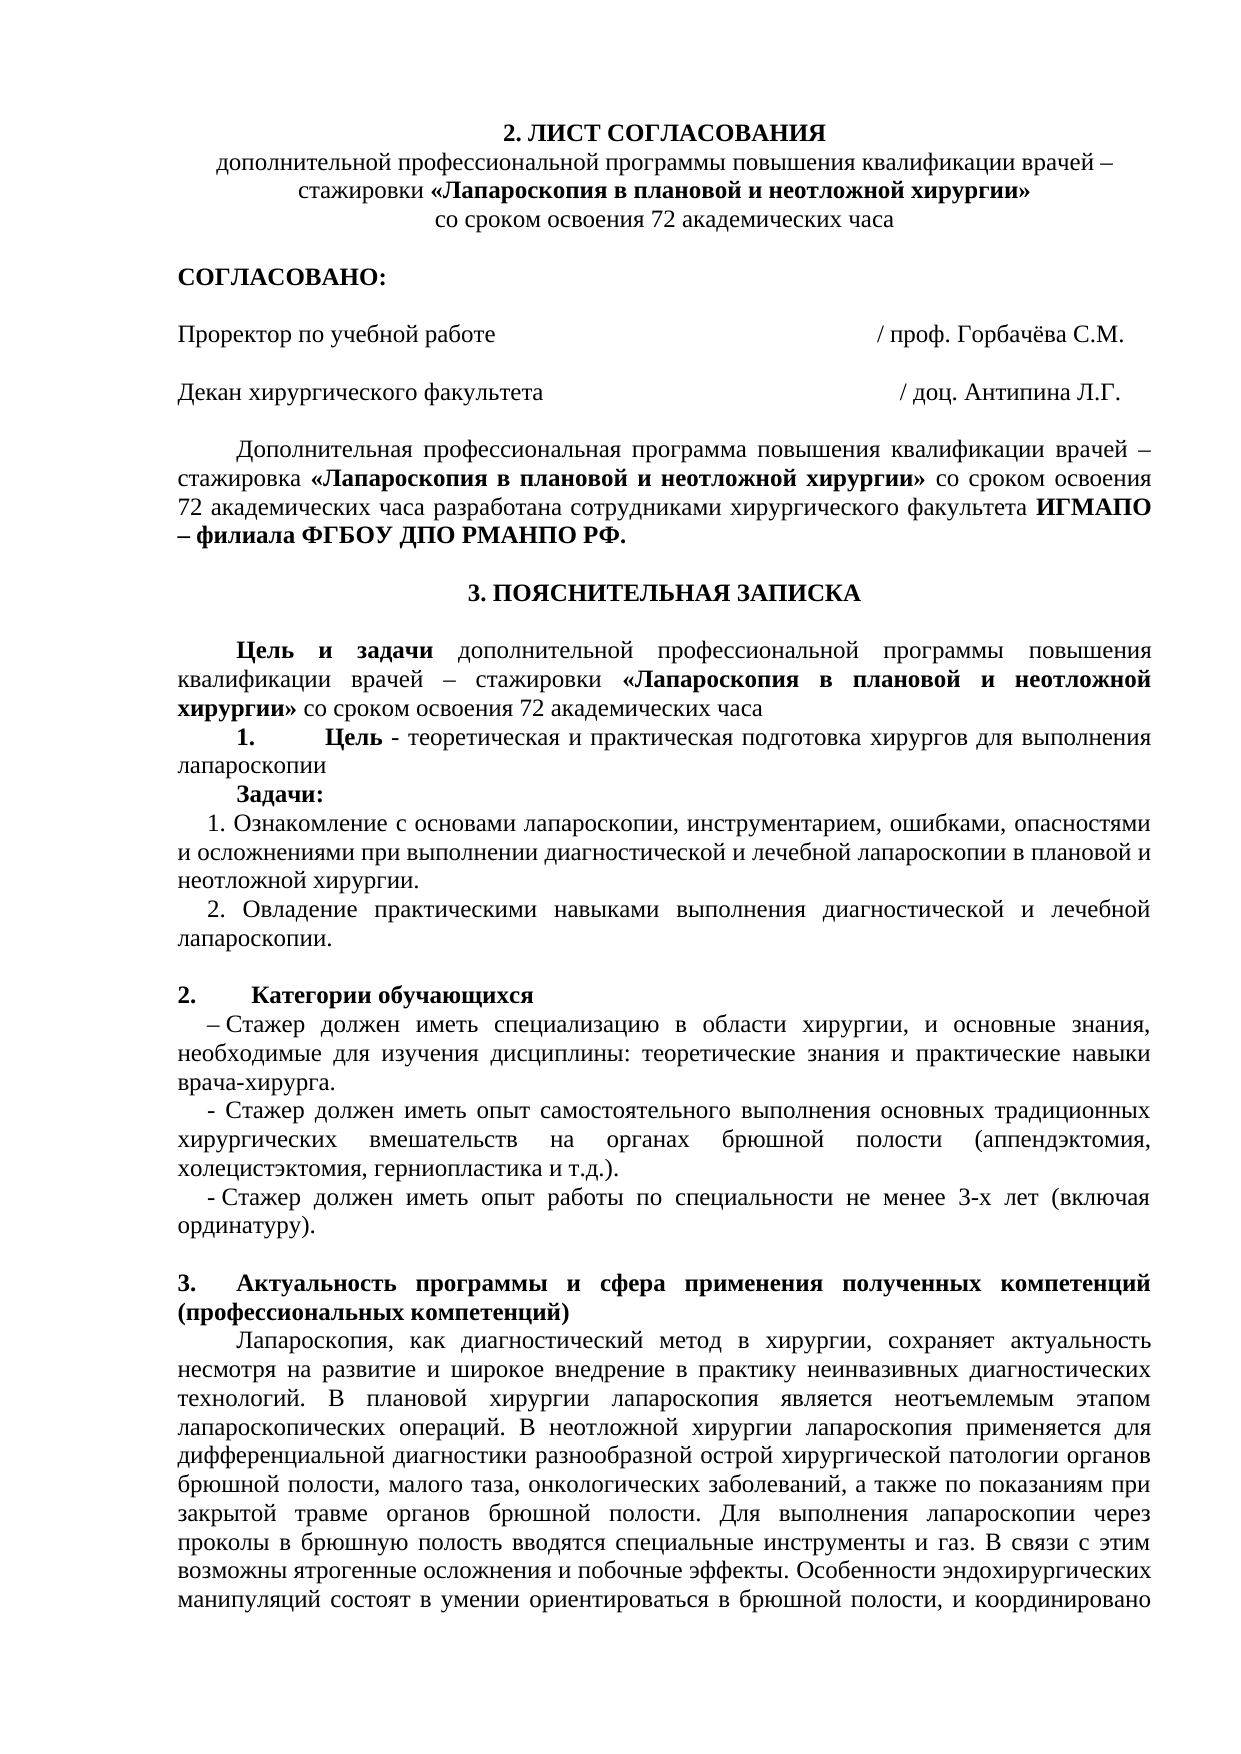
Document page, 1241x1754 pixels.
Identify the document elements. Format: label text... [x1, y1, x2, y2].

text Цель и задачи дополнительной профессиональной программы повышения квалификации врачей – стажировки «Лапароскопия в плановой и неотложной хирургии» со сроком освоения 72 академических часа [177, 636, 1152, 722]
text 3. ПОЯСНИТЕЛЬНАЯ ЗАПИСКА [177, 578, 1152, 607]
text – Стажер должен иметь специализацию в области хирургии, и основные знания, необходимые для изучения дисциплины: теоретические знания и практические навыки врача-хирурга. [177, 1009, 1152, 1096]
list Категории обучающихся [177, 981, 1152, 1009]
text Декан хирургического факультета / доц. Антипина Л.Г. [177, 377, 1152, 406]
list Актуальность программы и сфера применения полученных компетенций (профессиональных компетенций) [177, 1268, 1152, 1326]
list Цель - теоретическая и практическая подготовка хирургов для выполнения лапароскопии [177, 722, 1152, 779]
text 2. ЛИСТ СОГЛАСОВАНИЯ [177, 118, 1152, 147]
text дополнительной профессиональной программы повышения квалификации врачей – стажировки «Лапароскопия в плановой и неотложной хирургии» [177, 147, 1152, 204]
text СОГЛАСОВАНО: [177, 262, 1152, 291]
text - Стажер должен иметь опыт работы по специальности не менее 3-х лет (включая ординатуру). [177, 1182, 1152, 1239]
text Дополнительная профессиональная программа повышения квалификации врачей – стажировка «Лапароскопия в плановой и неотложной хирургии» со сроком освоения 72 академических часа разработана сотрудниками хирургического факультета ИГМАПО – филиала ФГБОУ ДПО РМАНПО РФ. [177, 434, 1152, 549]
text Проректор по учебной работе / проф. Горбачёва С.М. [177, 319, 1152, 348]
text 2. Овладение практическими навыками выполнения диагностической и лечебной лапароскопии. [177, 894, 1152, 952]
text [177, 1326, 1152, 1613]
text со сроком освоения 72 академических часа [177, 204, 1152, 233]
text - Стажер должен иметь опыт самостоятельного выполнения основных традиционных хирургических вмешательств на органах брюшной полости (аппендэктомия, холецистэктомия, герниопластика и т.д.). [177, 1096, 1152, 1182]
text Задачи: [177, 779, 1152, 808]
text 1. Ознакомление с основами лапароскопии, инструментарием, ошибками, опасностями и осложнениями при выполнении диагностической и лечебной лапароскопии в плановой и неотложной хирургии. [177, 808, 1152, 894]
